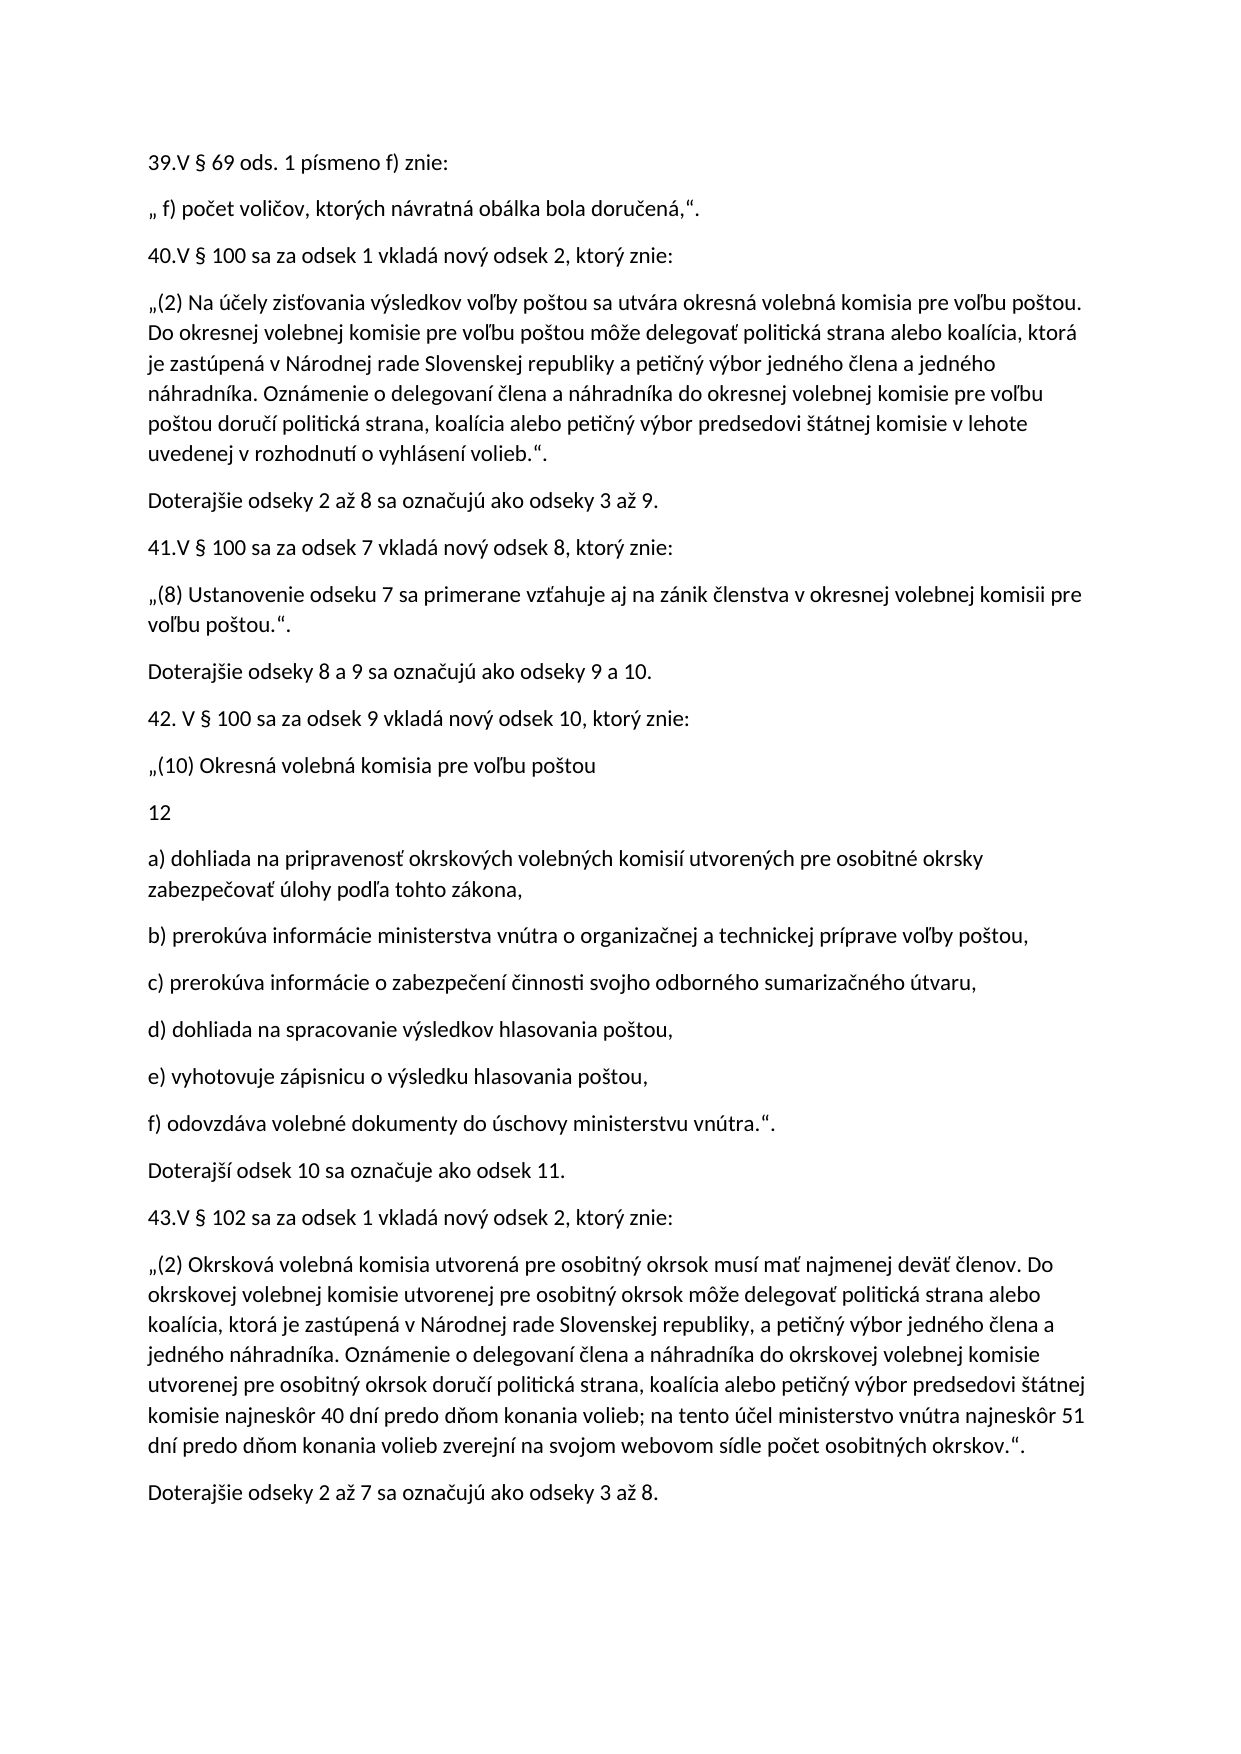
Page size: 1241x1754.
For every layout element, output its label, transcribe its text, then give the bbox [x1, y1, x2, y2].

text f) odovzdáva volebné dokumenty do úschovy ministerstvu vnútra.“. [148, 1109, 1093, 1137]
text „(2) Okrsková volebná komisia utvorená pre osobitný okrsok musí mať najmenej deväť členov. Do okrskovej volebnej komisie utvorenej pre osobitný okrsok môže delegovať politická strana alebo koalícia, ktorá je zastúpená v Národnej rade Slovenskej republiky, a petičný výbor jedného člena a jedného náhradníka. Oznámenie o delegovaní člena a náhradníka do okrskovej volebnej komisie utvorenej pre osobitný okrsok doručí politická strana, koalícia alebo petičný výbor predsedovi štátnej komisie najneskôr 40 dní predo dňom konania volieb; na tento účel ministerstvo vnútra najneskôr 51 dní predo dňom konania volieb zverejní na svojom webovom sídle počet osobitných okrskov.“. [148, 1250, 1093, 1459]
text 43.V § 102 sa za odsek 1 vkladá nový odsek 2, ktorý znie: [148, 1203, 1093, 1231]
text „ f) počet voličov, ktorých návratná obálka bola doručená,“. [148, 194, 1093, 222]
text d) dohliada na spracovanie výsledkov hlasovania poštou, [148, 1015, 1093, 1043]
text b) prerokúva informácie ministerstva vnútra o organizačnej a technickej príprave voľby poštou, [148, 922, 1093, 949]
text „(8) Ustanovenie odseku 7 sa primerane vzťahuje aj na zánik členstva v okresnej volebnej komisii pre voľbu poštou.“. [148, 580, 1093, 638]
text a) dohliada na pripravenosť okrskových volebných komisií utvorených pre osobitné okrsky zabezpečovať úlohy podľa tohto zákona, [148, 844, 1093, 903]
text „(10) Okresná volebná komisia pre voľbu poštou [148, 751, 1093, 779]
text Doterajšie odseky 2 až 8 sa označujú ako odseky 3 až 9. [148, 486, 1093, 514]
text „(2) Na účely zisťovania výsledkov voľby poštou sa utvára okresná volebná komisia pre voľbu poštou. Do okresnej volebnej komisie pre voľbu poštou môže delegovať politická strana alebo koalícia, ktorá je zastúpená v Národnej rade Slovenskej republiky a petičný výbor jedného člena a jedného náhradníka. Oznámenie o delegovaní člena a náhradníka do okresnej volebnej komisie pre voľbu poštou doručí politická strana, koalícia alebo petičný výbor predsedovi štátnej komisie v lehote uvedenej v rozhodnutí o vyhlásení volieb.“. [148, 288, 1093, 467]
text 40.V § 100 sa za odsek 1 vkladá nový odsek 2, ktorý znie: [148, 241, 1093, 269]
text Doterajšie odseky 8 a 9 sa označujú ako odseky 9 a 10. [148, 657, 1093, 685]
text 42. V § 100 sa za odsek 9 vkladá nový odsek 10, ktorý znie: [148, 704, 1093, 732]
text Doterajší odsek 10 sa označuje ako odsek 11. [148, 1156, 1093, 1184]
text 12 [148, 798, 1093, 826]
text Doterajšie odseky 2 až 7 sa označujú ako odseky 3 až 8. [148, 1478, 1093, 1506]
text e) vyhotovuje zápisnicu o výsledku hlasovania poštou, [148, 1062, 1093, 1090]
text c) prerokúva informácie o zabezpečení činnosti svojho odborného sumarizačného útvaru, [148, 968, 1093, 996]
text 41.V § 100 sa za odsek 7 vkladá nový odsek 8, ktorý znie: [148, 533, 1093, 561]
text 39.V § 69 ods. 1 písmeno f) znie: [148, 148, 1093, 176]
